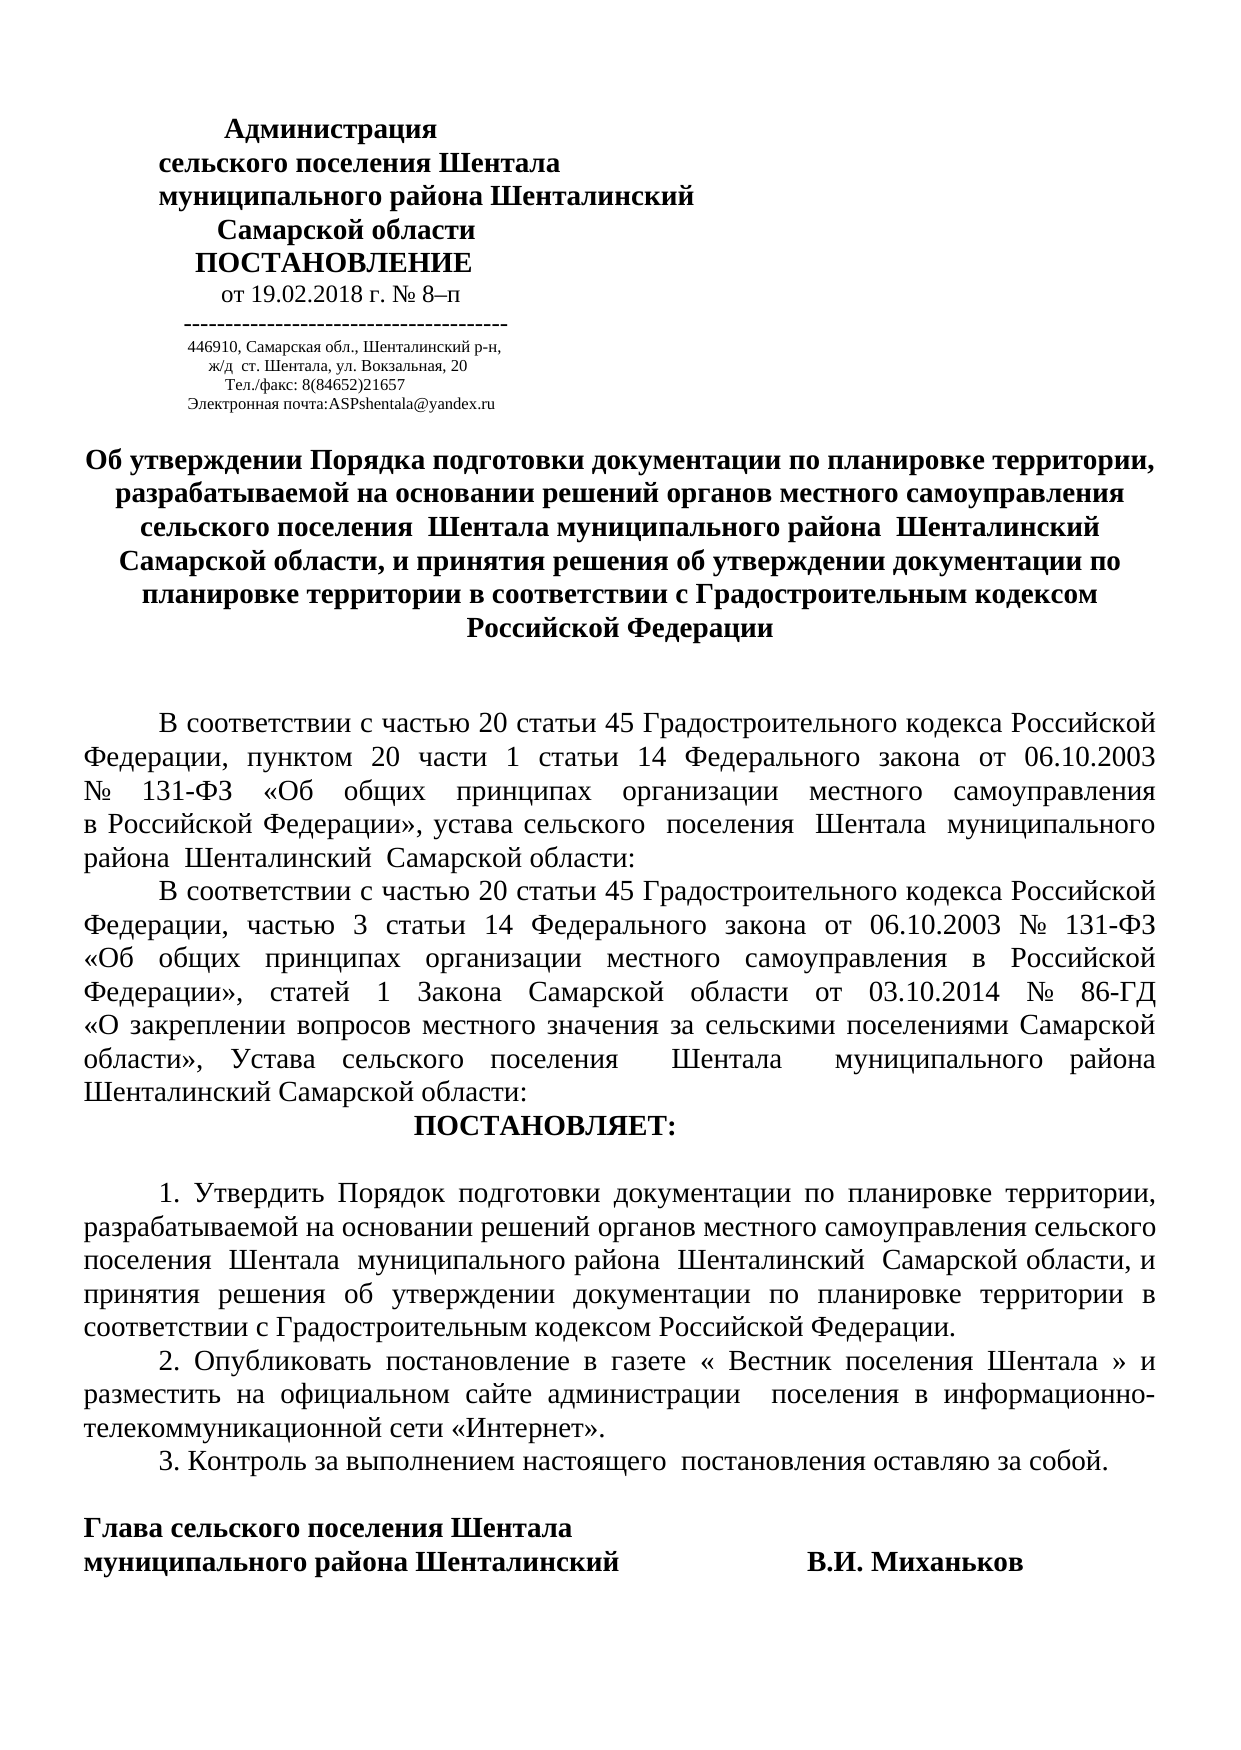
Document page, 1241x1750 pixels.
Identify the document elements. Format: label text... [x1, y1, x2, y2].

text сельского поселения Шентала [83, 145, 1157, 178]
text Самарской области [83, 212, 1157, 246]
text --------------------------------------- [83, 308, 1157, 337]
text 2. Опубликовать постановление в газете « Вестник поселения Шентала » и разместить на официальном сайте администрации поселения в информационно-телекоммуникационной сети «Интернет». [83, 1343, 1157, 1443]
text ж/д ст. Шентала, ул. Вокзальная, 20 [83, 356, 1157, 375]
text В соответствии с частью 20 статьи 45 Градостроительного кодекса Российской Федерации, частью 3 статьи 14 Федерального закона от 06.10.2003 № 131-ФЗ «Об общих принципах организации местного самоуправления в Российской Федерации», статей 1 Закона Самарской области от 03.10.2014 № 86-ГД «О закреплении вопросов местного значения за сельскими поселениями Самарской области», Устава сельского поселения Шентала муниципального района Шенталинский Самарской области: [83, 873, 1157, 1108]
text ПОСТАНОВЛЕНИЕ [83, 246, 1157, 279]
text 3. Контроль за выполнением настоящего постановления оставляю за собой. [83, 1443, 1157, 1477]
text от 19.02.2018 г. № 8–п [83, 279, 1157, 308]
text муниципального района Шенталинский [83, 178, 1157, 212]
subtitle Об утверждении Порядка подготовки документации по планировке территории, разрабатываемой на основании решений органов местного самоуправления сельского поселения Шентала муниципального района Шенталинский Самарской области, и принятия решения об утверждении документации по планировке территории в соответствии с Градостроительным кодексом Российской Федерации [83, 442, 1157, 643]
table_header В.И. Миханьков [766, 1511, 1114, 1606]
text 446910, Самарская обл., Шенталинский р-н, [83, 337, 1157, 356]
text Администрация [83, 111, 1157, 145]
text 1. Утвердить Порядок подготовки документации по планировке территории, разрабатываемой на основании решений органов местного самоуправления сельского поселения Шентала муниципального района Шенталинский Самарской области, и принятия решения об утверждении документации по планировке территории в соответствии с Градостроительным кодексом Российской Федерации. [83, 1175, 1157, 1343]
text ПОСТАНОВЛЯЕТ: [83, 1108, 1157, 1142]
text Тел./факс: 8(84652)21657 [83, 375, 1157, 394]
text Электронная почта:ASPshentala@yandex.ru [83, 394, 1157, 413]
text В соответствии с частью 20 статьи 45 Градостроительного кодекса Российской Федерации, пунктом 20 части 1 статьи 14 Федерального закона от 06.10.2003 № 131-ФЗ «Об общих принципах организации местного самоуправления в Российской Федерации», устава сельского поселения Шентала муниципального района Шенталинский Самарской области: [83, 706, 1157, 873]
table_header Глава сельского поселения Шентала муниципального района Шенталинский [72, 1511, 766, 1606]
